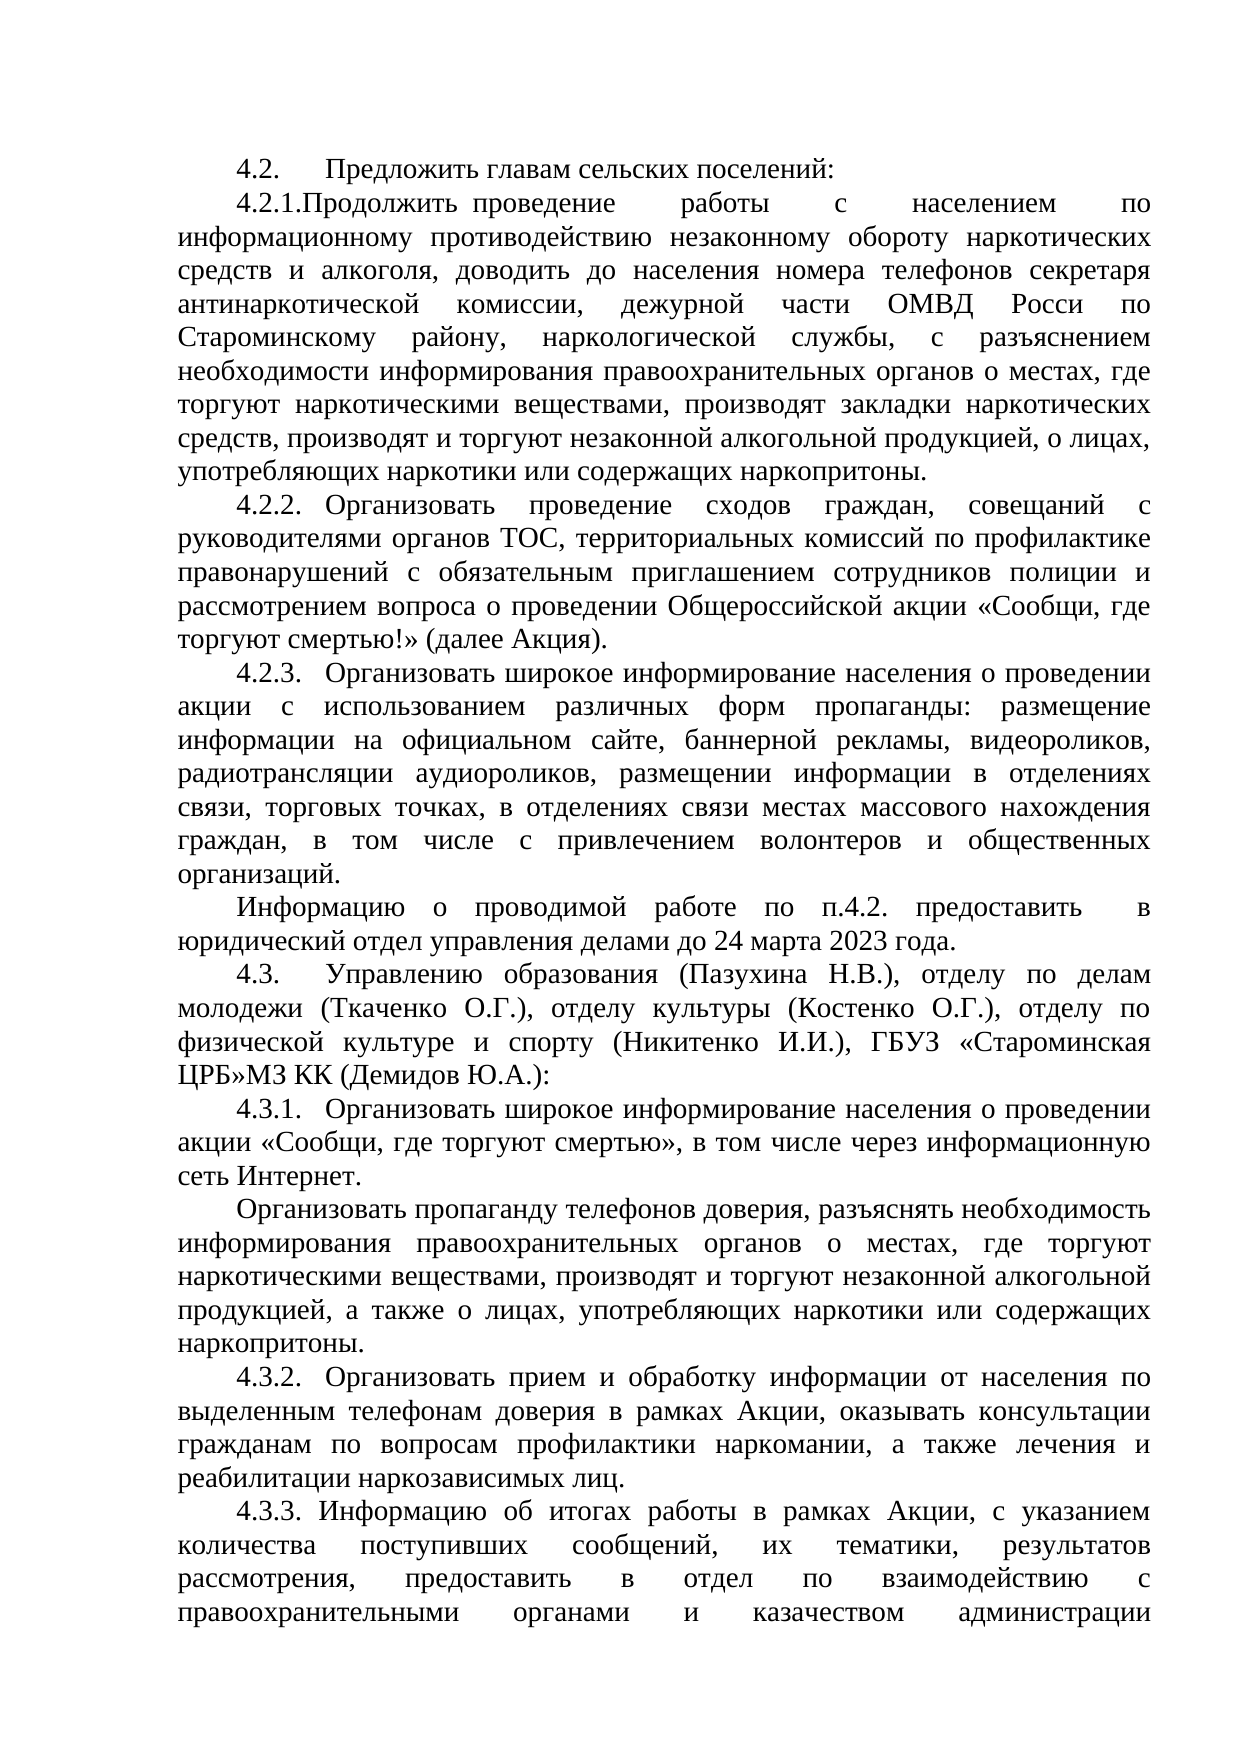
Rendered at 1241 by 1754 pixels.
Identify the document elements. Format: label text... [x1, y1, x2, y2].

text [177, 1493, 1152, 1627]
text 4.2.2. Организовать проведение сходов граждан, совещаний с руководителями органов ТОС, территориальных комиссий по профилактике правонарушений с обязательным приглашением сотрудников полиции и рассмотрением вопроса о проведении Общероссийской акции «Сообщи, где торгуют смертью!» (далее Акция). [177, 487, 1152, 655]
text 4.2.3. Организовать широкое информирование населения о проведении акции с использованием различных форм пропаганды: размещение информации на официальном сайте, баннерной рекламы, видеороликов, радиотрансляции аудиороликов, размещении информации в отделениях связи, торговых точках, в отделениях связи местах массового нахождения граждан, в том числе с привлечением волонтеров и общественных организаций. [177, 655, 1152, 889]
text 4.2.1.Продолжить проведение работы с населением по информационному противодействию незаконному обороту наркотических средств и алкоголя, доводить до населения номера телефонов секретаря антинаркотической комиссии, дежурной части ОМВД Росси по Староминскому району, наркологической службы, с разъяснением необходимости информирования правоохранительных органов о местах, где торгуют наркотическими веществами, производят закладки наркотических средств, производят и торгуют незаконной алкогольной продукцией, о лицах, употребляющих наркотики или содержащих наркопритоны. [177, 185, 1152, 487]
text 4.3. Управлению образования (Пазухина Н.В.), отделу по делам молодежи (Ткаченко О.Г.), отделу культуры (Костенко О.Г.), отделу по физической культуре и спорту (Никитенко И.И.), ГБУЗ «Староминская ЦРБ»МЗ КК (Демидов Ю.А.): [177, 957, 1152, 1091]
text 4.3.1. Организовать широкое информирование населения о проведении акции «Сообщи, где торгуют смертью», в том числе через информационную сеть Интернет. [177, 1091, 1152, 1191]
text 4.3.2. Организовать прием и обработку информации от населения по выделенным телефонам доверия в рамках Акции, оказывать консультации гражданам по вопросам профилактики наркомании, а также лечения и реабилитации наркозависимых лиц. [177, 1359, 1152, 1493]
text 4.2. Предложить главам сельских поселений: [177, 152, 1152, 185]
text Информацию о проводимой работе по п.4.2. предоставить в юридический отдел управления делами до 24 марта 2023 года. [177, 889, 1152, 957]
text Организовать пропаганду телефонов доверия, разъяснять необходимость информирования правоохранительных органов о местах, где торгуют наркотическими веществами, производят и торгуют незаконной алкогольной продукцией, а также о лицах, употребляющих наркотики или содержащих наркопритоны. [177, 1191, 1152, 1359]
